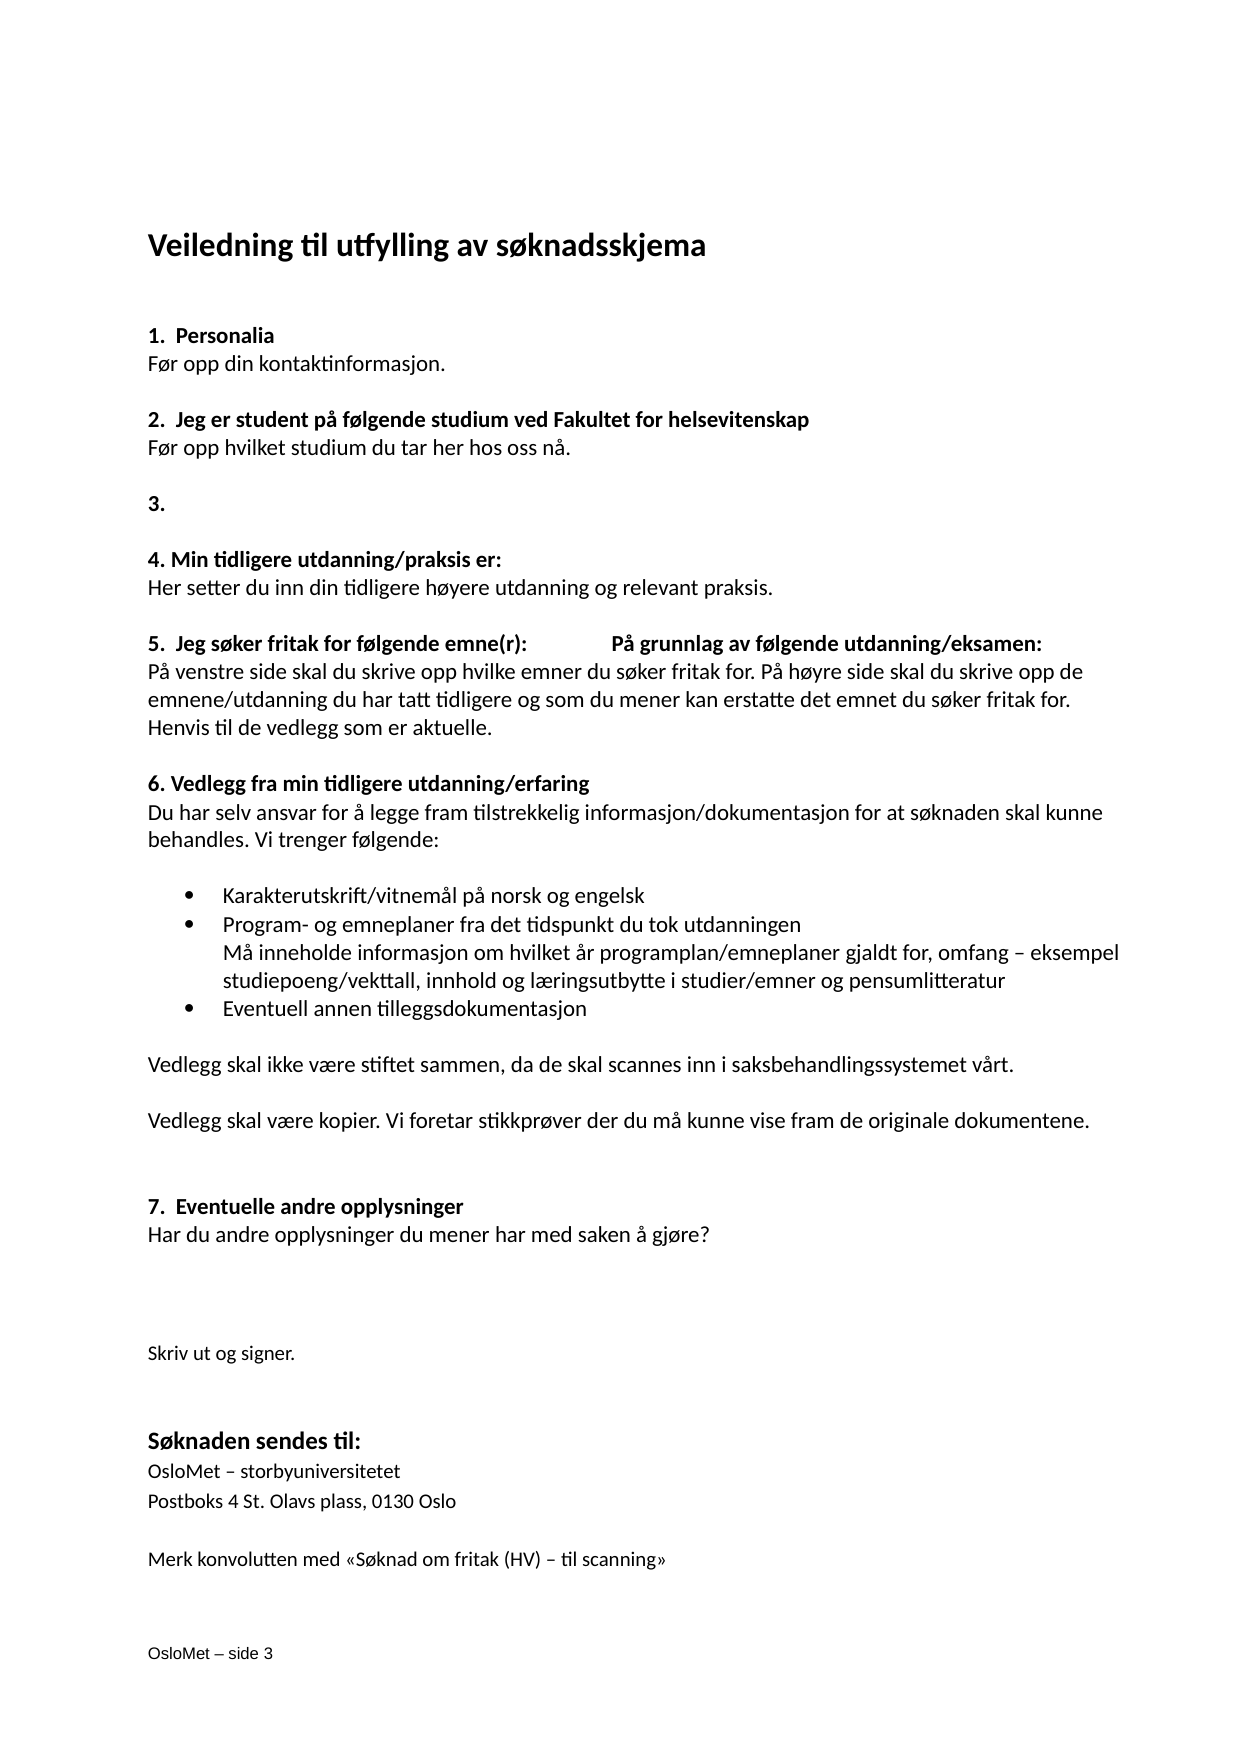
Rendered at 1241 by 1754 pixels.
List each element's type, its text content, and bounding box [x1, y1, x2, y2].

text Postboks 4 St. Olavs plass, 0130 Oslo [148, 1485, 1122, 1514]
text Veiledning til utfylling av søknadsskjema [148, 224, 1122, 265]
list Karakterutskrift/vitnemål på norsk og engelsk [185, 882, 1122, 910]
text Før opp din kontaktinformasjon. [148, 349, 1122, 377]
subtitle 5. Jeg søker fritak for følgende emne(r): På grunnlag av følgende utdanning/eksamen: [148, 629, 1122, 657]
text Vedlegg skal ikke være stiftet sammen, da de skal scannes inn i saksbehandlingssystemet vårt. [148, 1050, 1122, 1078]
list Eventuell annen tilleggsdokumentasjon [185, 994, 1122, 1022]
text Du har selv ansvar for å legge fram tilstrekkelig informasjon/dokumentasjon for at søknaden skal kunne behandles. Vi trenger følgende: [148, 798, 1122, 854]
subtitle 4. Min tidligere utdanning/praksis er: [148, 545, 1122, 573]
text Må inneholde informasjon om hvilket år programplan/emneplaner gjaldt for, omfang – eksempel studiepoeng/vekttall, innhold og læringsutbytte i studier/emner og pensumlitteratur [223, 938, 1122, 994]
subtitle 3. [148, 489, 1122, 517]
list Program- og emneplaner fra det tidspunkt du tok utdanningen [185, 910, 1122, 938]
text Søknaden sendes til: [148, 1426, 1122, 1456]
text OsloMet – storbyuniversitetet [148, 1456, 1122, 1485]
text På venstre side skal du skrive opp hvilke emner du søker fritak for. På høyre side skal du skrive opp de emnene/utdanning du har tatt tidligere og som du mener kan erstatte det emnet du søker fritak for. Henvis til de vedlegg som er aktuelle. [148, 657, 1122, 742]
text Her setter du inn din tidligere høyere utdanning og relevant praksis. [148, 573, 1122, 601]
subtitle 1. Personalia [148, 321, 1122, 349]
text Skriv ut og signer. [148, 1340, 1122, 1365]
subtitle 6. Vedlegg fra min tidligere utdanning/erfaring [148, 769, 1122, 798]
text Før opp hvilket studium du tar her hos oss nå. [148, 433, 1122, 461]
subtitle 7. Eventuelle andre opplysninger [148, 1192, 1122, 1220]
text Vedlegg skal være kopier. Vi foretar stikkprøver der du må kunne vise fram de originale dokumentene. [148, 1106, 1122, 1134]
subtitle 2. Jeg er student på følgende studium ved Fakultet for helsevitenskap [148, 405, 1122, 433]
text Har du andre opplysninger du mener har med saken å gjøre? [148, 1220, 1122, 1248]
text Merk konvolutten med «Søknad om fritak (HV) – til scanning» [148, 1543, 1122, 1572]
